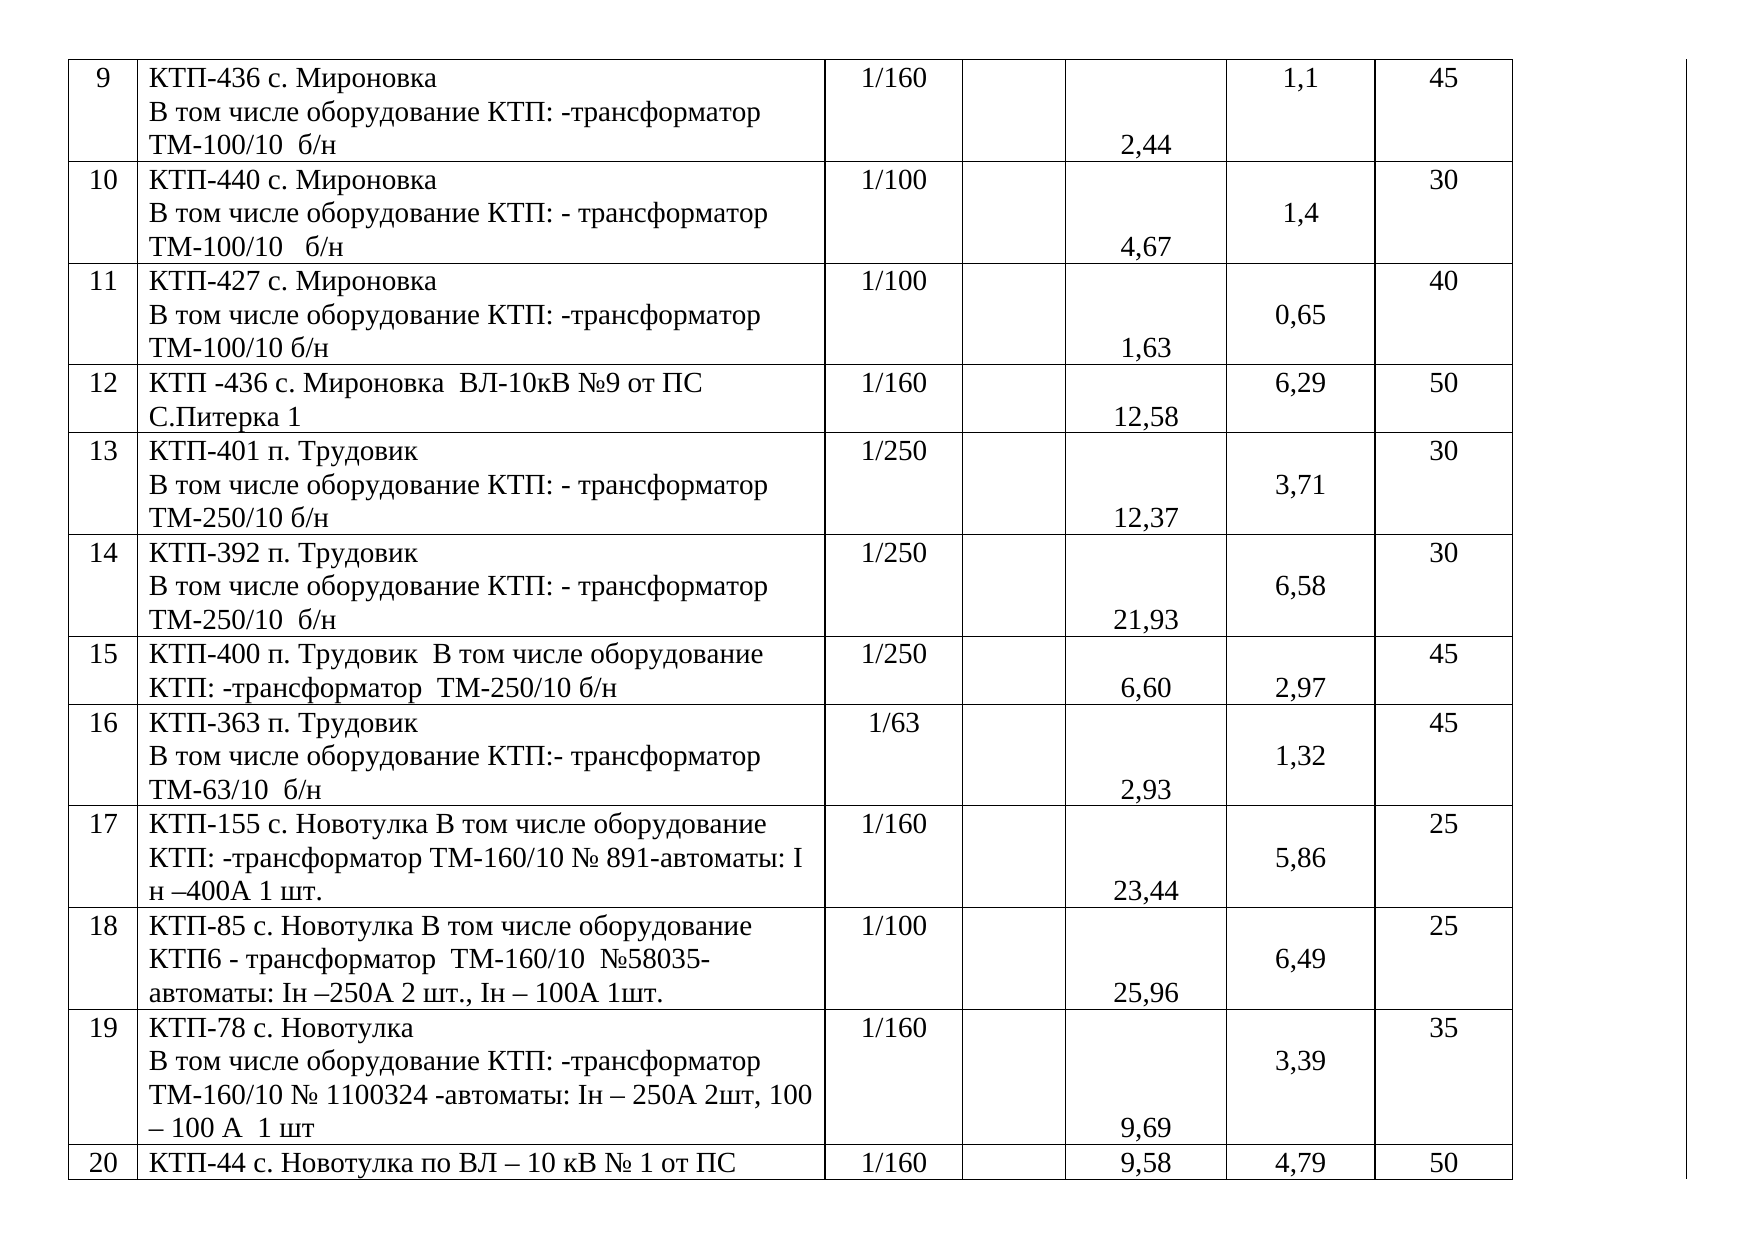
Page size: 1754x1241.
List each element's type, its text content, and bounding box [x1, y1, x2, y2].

table_cell 11 [69, 264, 137, 364]
table_cell 0,65 [1227, 264, 1374, 364]
table_cell 2,93 [1066, 705, 1226, 805]
table_cell [963, 637, 1065, 704]
table_cell [963, 1010, 1065, 1144]
table_cell КТП-427 с. Мироновка В том числе оборудование КТП: -трансформатор ТМ-100/10 б/н [138, 264, 824, 364]
table_cell 12,37 [1066, 433, 1226, 534]
table_cell [963, 433, 1065, 534]
table_cell 1/160 [826, 60, 962, 161]
table_cell 1/100 [826, 264, 962, 364]
table_cell 25 [1376, 806, 1512, 907]
table_cell 19 [69, 1010, 137, 1144]
table_cell 9 [69, 60, 137, 161]
table_cell 4,67 [1066, 162, 1226, 262]
table_cell 1/63 [826, 705, 962, 805]
table_cell 2,97 [1227, 637, 1374, 704]
table_cell [963, 60, 1065, 161]
table_cell 1/250 [826, 637, 962, 704]
table_cell 5,86 [1227, 806, 1374, 907]
table_cell 20 [69, 1145, 137, 1178]
table_cell 6,60 [1066, 637, 1226, 704]
table_cell 1,32 [1227, 705, 1374, 805]
table_cell 16 [69, 705, 137, 805]
table_cell 45 [1376, 637, 1512, 704]
table_cell [963, 705, 1065, 805]
table_cell 45 [1376, 705, 1512, 805]
table_cell 6,49 [1227, 908, 1374, 1009]
table_cell [963, 535, 1065, 636]
table_cell 10 [69, 162, 137, 262]
table_cell 6,58 [1227, 535, 1374, 636]
table_cell КТП-401 п. Трудовик В том числе оборудование КТП: - трансформатор ТМ-250/10 б/н [138, 433, 824, 534]
table_cell [963, 162, 1065, 262]
table_cell 1,1 [1227, 60, 1374, 161]
table_cell 12,58 [1066, 365, 1226, 432]
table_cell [138, 1145, 824, 1178]
table_cell [963, 806, 1065, 907]
table_cell КТП-155 с. Новотулка В том числе оборудование КТП: -трансформатор ТМ-160/10 № 891-автоматы: I н –400А 1 шт. [138, 806, 824, 907]
table_cell 3,71 [1227, 433, 1374, 534]
table_cell КТП-392 п. Трудовик В том числе оборудование КТП: - трансформатор ТМ-250/10 б/н [138, 535, 824, 636]
table_cell 18 [69, 908, 137, 1009]
table_cell 50 [1376, 1145, 1512, 1178]
table_cell 1/160 [826, 806, 962, 907]
table_cell [963, 365, 1065, 432]
table_cell 40 [1376, 264, 1512, 364]
table_cell [963, 908, 1065, 1009]
table_cell 1/250 [826, 535, 962, 636]
table_cell 9,58 [1066, 1145, 1226, 1178]
table_cell 14 [69, 535, 137, 636]
table_cell КТП-85 с. Новотулка В том числе оборудование КТП6 - трансформатор ТМ-160/10 №58035-автоматы: Iн –250А 2 шт., Iн – 100А 1шт. [138, 908, 824, 1009]
table_cell 30 [1376, 535, 1512, 636]
table_cell 23,44 [1066, 806, 1226, 907]
table_cell 45 [1376, 60, 1512, 161]
table_cell КТП-436 с. Мироновка В том числе оборудование КТП: -трансформатор ТМ-100/10 б/н [138, 60, 824, 161]
table_cell 15 [69, 637, 137, 704]
table_cell 4,79 [1227, 1145, 1374, 1178]
table_cell 30 [1376, 162, 1512, 262]
table_cell 25,96 [1066, 908, 1226, 1009]
table_cell 17 [69, 806, 137, 907]
table_cell 12 [69, 365, 137, 432]
table_cell 6,29 [1227, 365, 1374, 432]
table_cell 35 [1376, 1010, 1512, 1144]
table_cell КТП-78 с. Новотулка В том числе оборудование КТП: -трансформатор ТМ-160/10 № 1100324 -автоматы: Iн – 250А 2шт, 100 – 100 А 1 шт [138, 1010, 824, 1144]
table_cell 13 [69, 433, 137, 534]
table_cell КТП -436 с. Мироновка ВЛ-10кВ №9 от ПС С.Питерка 1 [138, 365, 824, 432]
table_cell 1/100 [826, 162, 962, 262]
table_cell 3,39 [1227, 1010, 1374, 1144]
table_cell 2,44 [1066, 60, 1226, 161]
table_cell 1,4 [1227, 162, 1374, 262]
table_cell [963, 1145, 1065, 1178]
table_cell [963, 264, 1065, 364]
table_cell 50 [1376, 365, 1512, 432]
table_cell 9,69 [1066, 1010, 1226, 1144]
table_cell 1/250 [826, 433, 962, 534]
table_cell КТП-440 с. Мироновка В том числе оборудование КТП: - трансформатор ТМ-100/10 б/н [138, 162, 824, 262]
table_cell 1/160 [826, 1010, 962, 1144]
table_cell 30 [1376, 433, 1512, 534]
table_cell 21,93 [1066, 535, 1226, 636]
table_cell КТП-400 п. Трудовик В том числе оборудование КТП: -трансформатор ТМ-250/10 б/н [138, 637, 824, 704]
table_cell 1/100 [826, 908, 962, 1009]
table_cell КТП-363 п. Трудовик В том числе оборудование КТП:- трансформатор ТМ-63/10 б/н [138, 705, 824, 805]
table_cell 1/160 [826, 1145, 962, 1178]
table_cell 1/160 [826, 365, 962, 432]
table_cell 1,63 [1066, 264, 1226, 364]
table_cell 25 [1376, 908, 1512, 1009]
